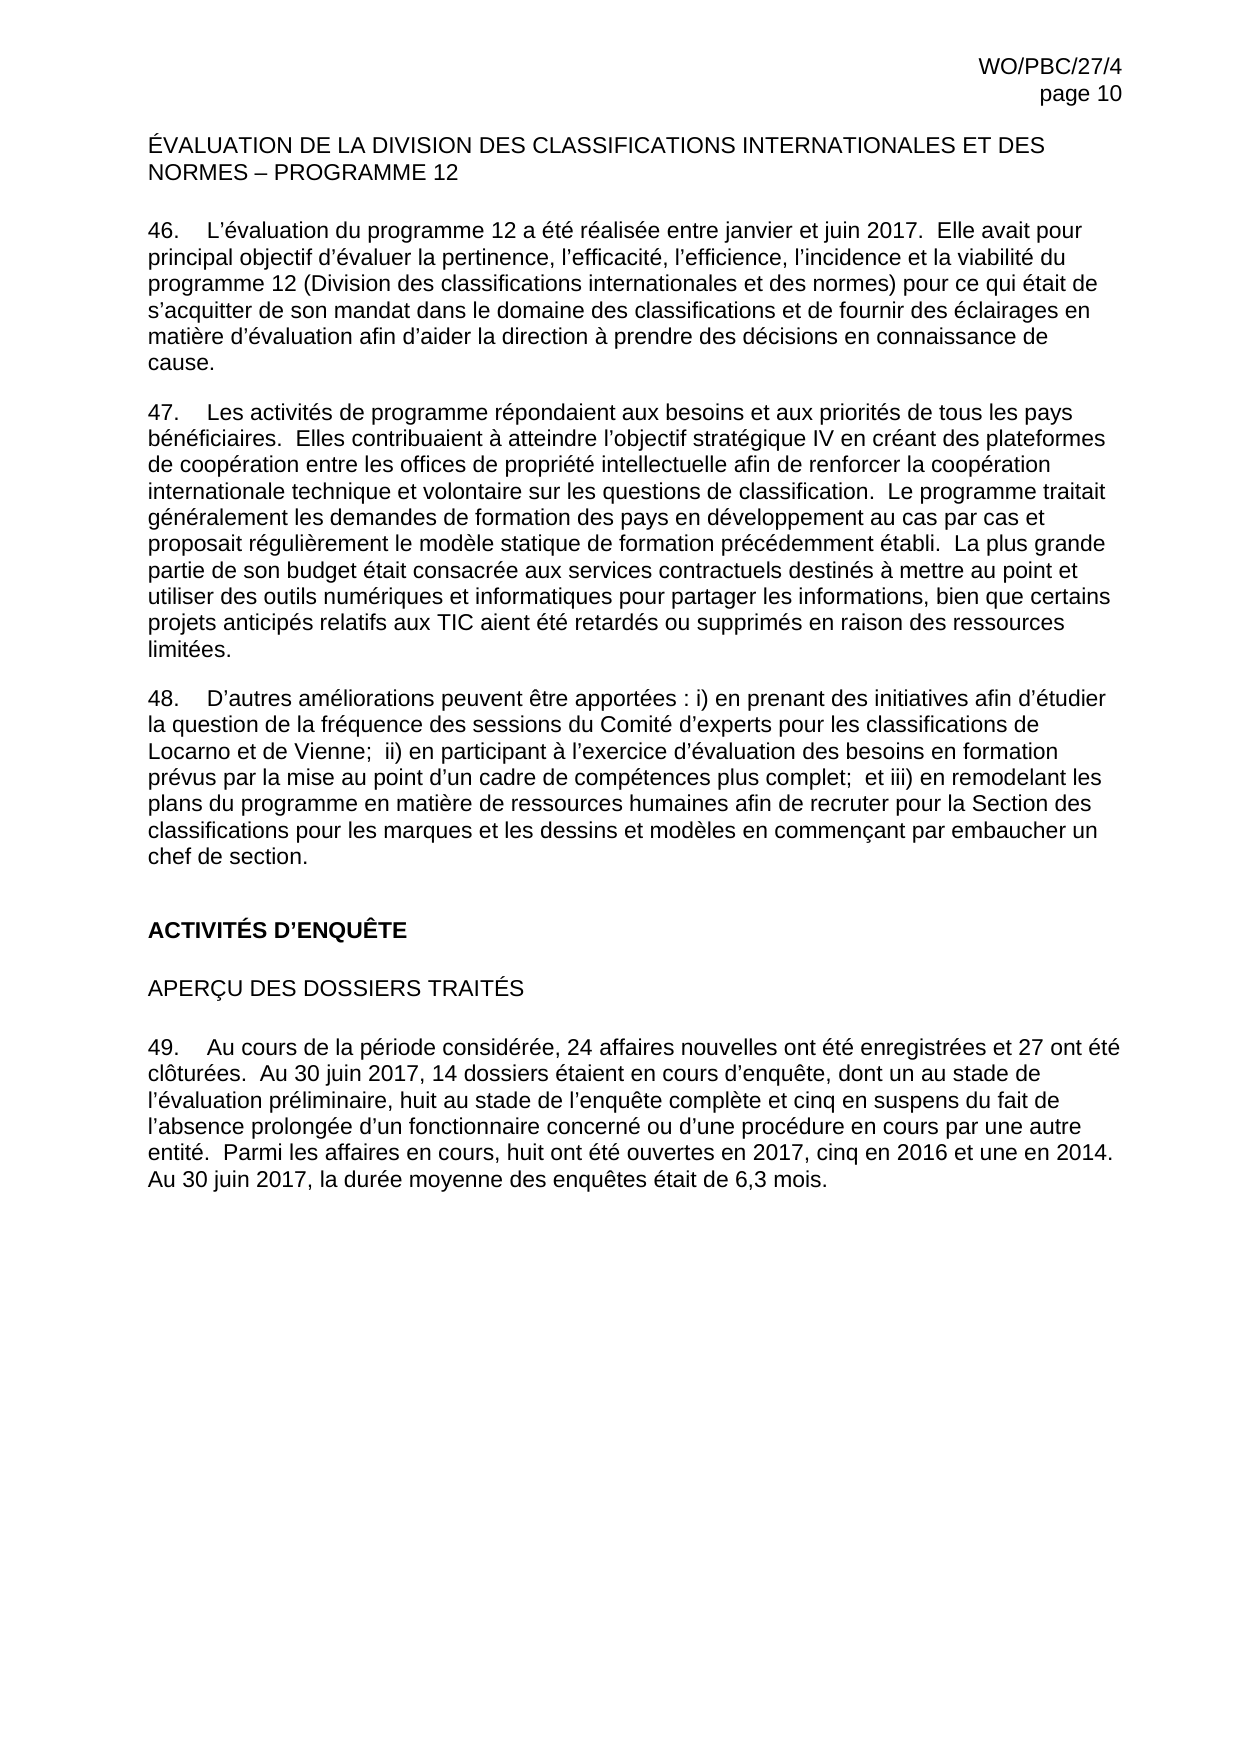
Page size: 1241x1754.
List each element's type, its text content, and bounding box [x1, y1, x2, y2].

text L’évaluation du programme 12 a été réalisée entre janvier et juin 2017. Elle avait pour principal objectif d’évaluer la pertinence, l’efficacité, l’efficience, l’incidence et la viabilité du programme 12 (Division des classifications internationales et des normes) pour ce qui était de s’acquitter de son mandat dans le domaine des classifications et de fournir des éclairages en matière d’évaluation afin d’aider la direction à prendre des décisions en connaissance de cause. [148, 217, 1122, 376]
text Au cours de la période considérée, 24 affaires nouvelles ont été enregistrées et 27 ont été clôturées. Au 30 juin 2017, 14 dossiers étaient en cours d’enquête, dont un au stade de l’évaluation préliminaire, huit au stade de l’enquête complète et cinq en suspens du fait de l’absence prolongée d’un fonctionnaire concerné ou d’une procédure en cours par une autre entité. Parmi les affaires en cours, huit ont été ouvertes en 2017, cinq en 2016 et une en 2014. Au 30 juin 2017, la durée moyenne des enquêtes était de 6,3 mois. [148, 1034, 1122, 1192]
text D’autres améliorations peuvent être apportées : i) en prenant des initiatives afin d’étudier la question de la fréquence des sessions du Comité d’experts pour les classifications de Locarno et de Vienne; ii) en participant à l’exercice d’évaluation des besoins en formation prévus par la mise au point d’un cadre de compétences plus complet; et iii) en remodelant les plans du programme en matière de ressources humaines afin de recruter pour la Section des classifications pour les marques et les dessins et modèles en commençant par embaucher un chef de section. [148, 685, 1122, 869]
text Les activités de programme répondaient aux besoins et aux priorités de tous les pays bénéficiaires. Elles contribuaient à atteindre l’objectif stratégique IV en créant des plateformes de coopération entre les offices de propriété intellectuelle afin de renforcer la coopération internationale technique et volontaire sur les questions de classification. Le programme traitait généralement les demandes de formation des pays en développement au cas par cas et proposait régulièrement le modèle statique de formation précédemment établi. La plus grande partie de son budget était consacrée aux services contractuels destinés à mettre au point et utiliser des outils numériques et informatiques pour partager les informations, bien que certains projets anticipés relatifs aux TIC aient été retardés ou supprimés en raison des ressources limitées. [148, 398, 1122, 662]
subtitle Évaluation de la Division des classifications internationales et des normes – Programme 12 [148, 132, 1122, 185]
subtitle Aperçu des dossiers traités [148, 975, 1122, 1001]
subtitle Activités d’enquête [148, 917, 1122, 944]
